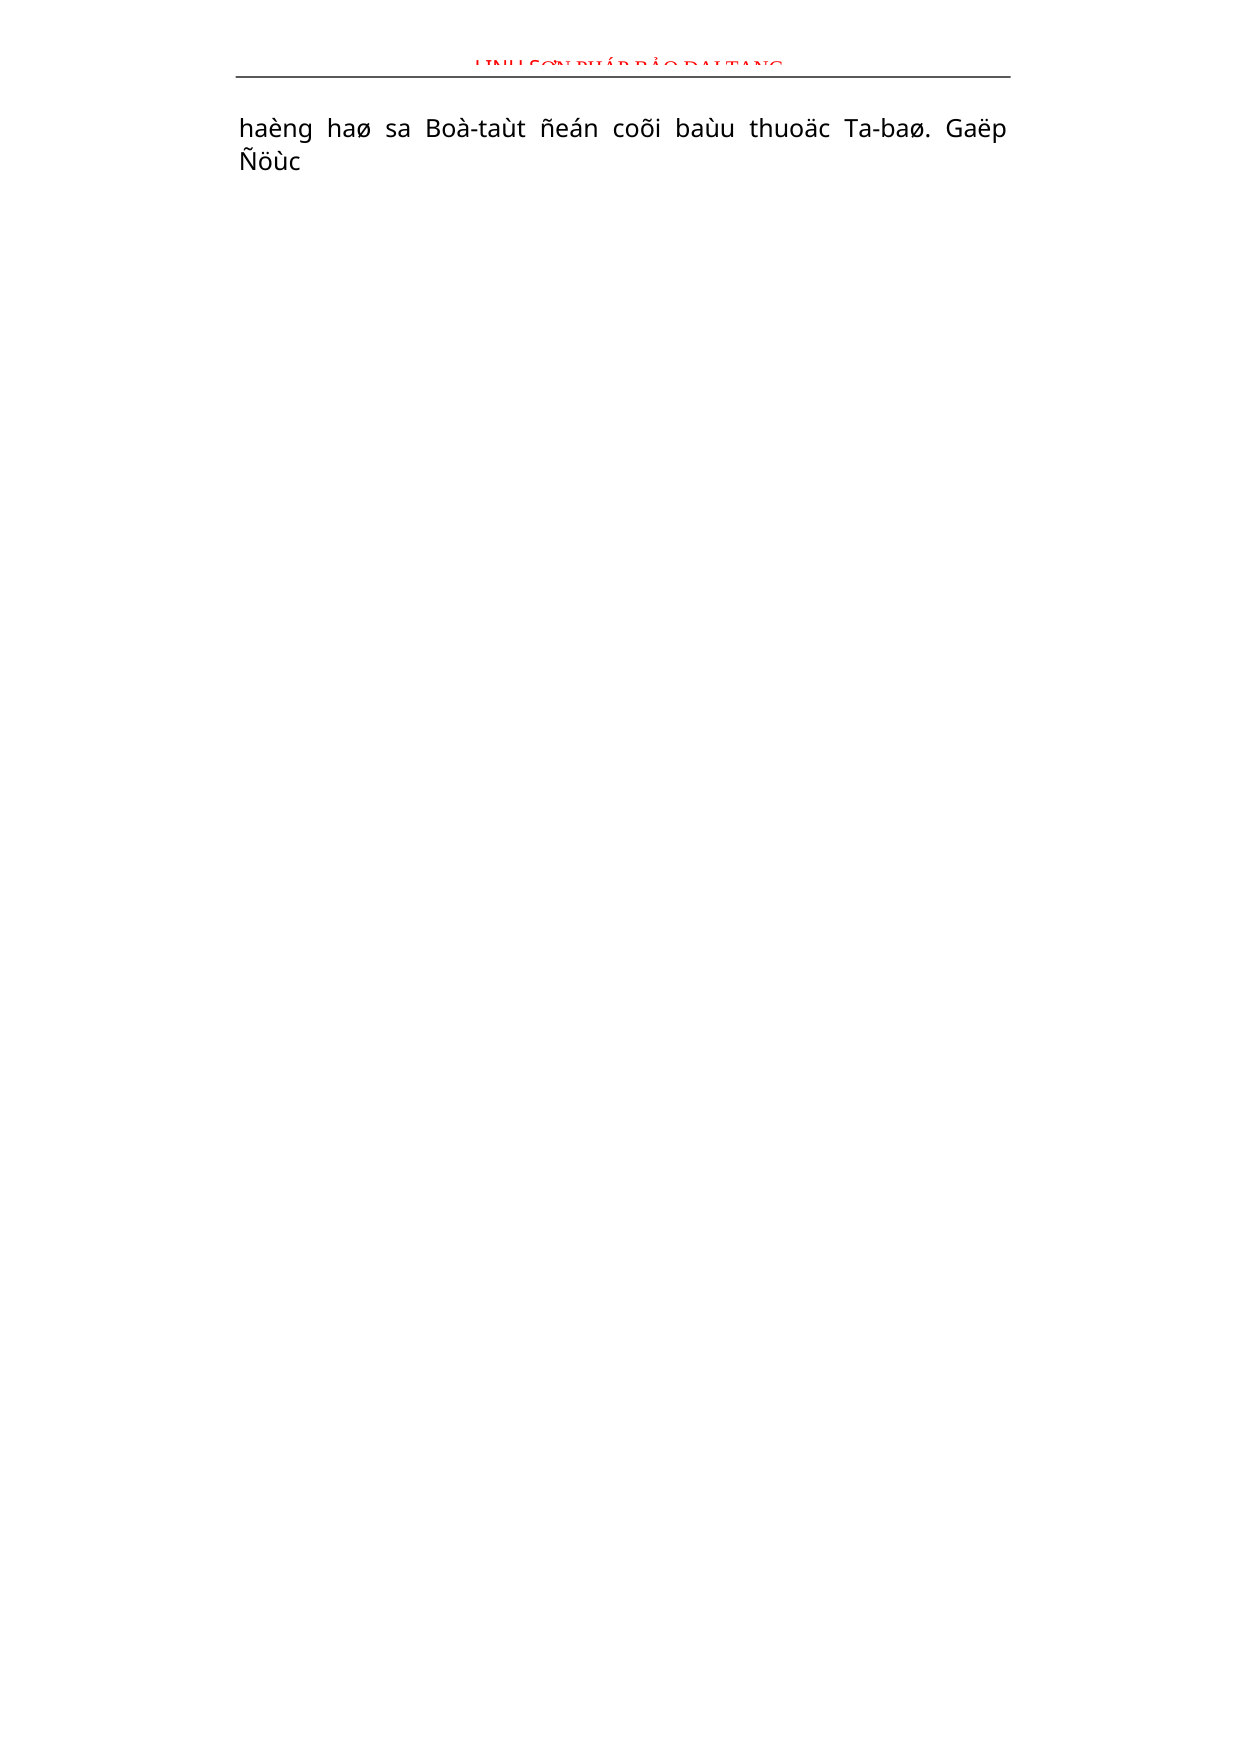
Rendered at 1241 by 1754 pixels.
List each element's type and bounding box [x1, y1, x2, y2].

text [239, 110, 1007, 177]
